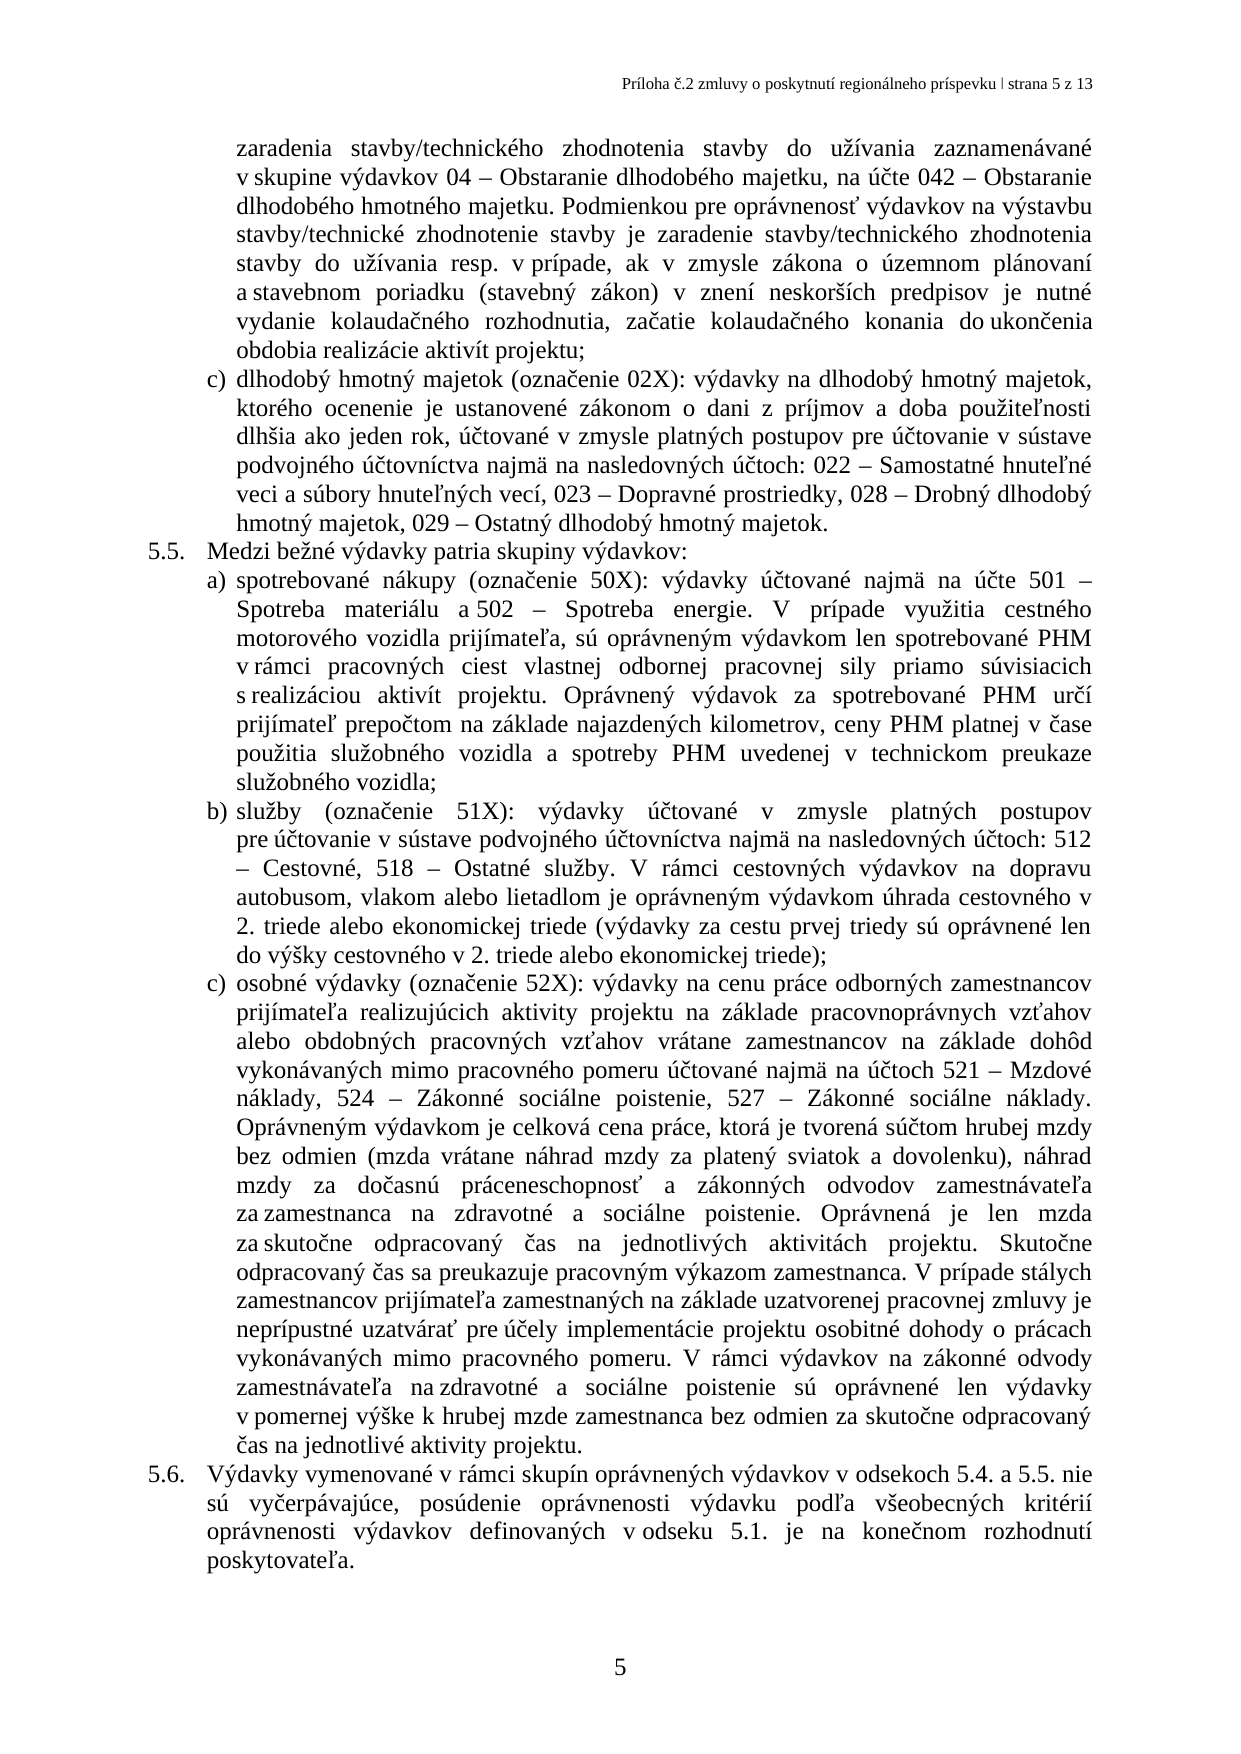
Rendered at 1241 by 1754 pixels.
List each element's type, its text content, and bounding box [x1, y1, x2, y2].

list spotrebované nákupy (označenie 50X): výdavky účtované najmä na účte 501 – Spotreba materiálu a 502 – Spotreba energie. V prípade využitia cestného motorového vozidla prijímateľa, sú oprávneným výdavkom len spotrebované PHM v rámci pracovných ciest vlastnej odbornej pracovnej sily priamo súvisiacich s realizáciou aktivít projektu. Oprávnený výdavok za spotrebované PHM určí prijímateľ prepočtom na základe najazdených kilometrov, ceny PHM platnej v čase použitia služobného vozidla a spotreby PHM uvedenej v technickom preukaze služobného vozidla; [207, 565, 1093, 796]
list služby (označenie 51X): výdavky účtované v zmysle platných postupov pre účtovanie v sústave podvojného účtovníctva najmä na nasledovných účtoch: 512 – Cestovné, 518 – Ostatné služby. V rámci cestovných výdavkov na dopravu autobusom, vlakom alebo lietadlom je oprávneným výdavkom úhrada cestovného v 2. triede alebo ekonomickej triede (výdavky za cestu prvej triedy sú oprávnené len do výšky cestovného v 2. triede alebo ekonomickej triede); [207, 796, 1093, 968]
text 5.6. Výdavky vymenované v rámci skupín oprávnených výdavkov v odsekoch 5.4. a 5.5. nie sú vyčerpávajúce, posúdenie oprávnenosti výdavku podľa všeobecných kritérií oprávnenosti výdavkov definovaných v odseku 5.1. je na konečnom rozhodnutí poskytovateľa. [148, 1459, 1093, 1574]
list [207, 133, 1093, 364]
list Medzi bežné výdavky patria skupiny výdavkov: [148, 536, 1093, 565]
list dlhodobý hmotný majetok (označenie 02X): výdavky na dlhodobý hmotný majetok, ktorého ocenenie je ustanovené zákonom o dani z príjmov a doba použiteľnosti dlhšia ako jeden rok, účtované v zmysle platných postupov pre účtovanie v sústave podvojného účtovníctva najmä na nasledovných účtoch: 022 – Samostatné hnuteľné veci a súbory hnuteľných vecí, 023 – Dopravné prostriedky, 028 – Drobný dlhodobý hmotný majetok, 029 – Ostatný dlhodobý hmotný majetok. [207, 364, 1093, 536]
list osobné výdavky (označenie 52X): výdavky na cenu práce odborných zamestnancov prijímateľa realizujúcich aktivity projektu na základe pracovnoprávnych vzťahov alebo obdobných pracovných vzťahov vrátane zamestnancov na základe dohôd vykonávaných mimo pracovného pomeru účtované najmä na účtoch 521 – Mzdové náklady, 524 – Zákonné sociálne poistenie, 527 – Zákonné sociálne náklady. Oprávneným výdavkom je celková cena práce, ktorá je tvorená súčtom hrubej mzdy bez odmien (mzda vrátane náhrad mzdy za platený sviatok a dovolenku), náhrad mzdy za dočasnú práceneschopnosť a zákonných odvodov zamestnávateľa za zamestnanca na zdravotné a sociálne poistenie. Oprávnená je len mzda za skutočne odpracovaný čas na jednotlivých aktivitách projektu. Skutočne odpracovaný čas sa preukazuje pracovným výkazom zamestnanca. V prípade stálych zamestnancov prijímateľa zamestnaných na základe uzatvorenej pracovnej zmluvy je neprípustné uzatvárať pre účely implementácie projektu osobitné dohody o prácach vykonávaných mimo pracovného pomeru. V rámci výdavkov na zákonné odvody zamestnávateľa na zdravotné a sociálne poistenie sú oprávnené len výdavky v pomernej výške k hrubej mzde zamestnanca bez odmien za skutočne odpracovaný čas na jednotlivé aktivity projektu. [207, 968, 1093, 1459]
